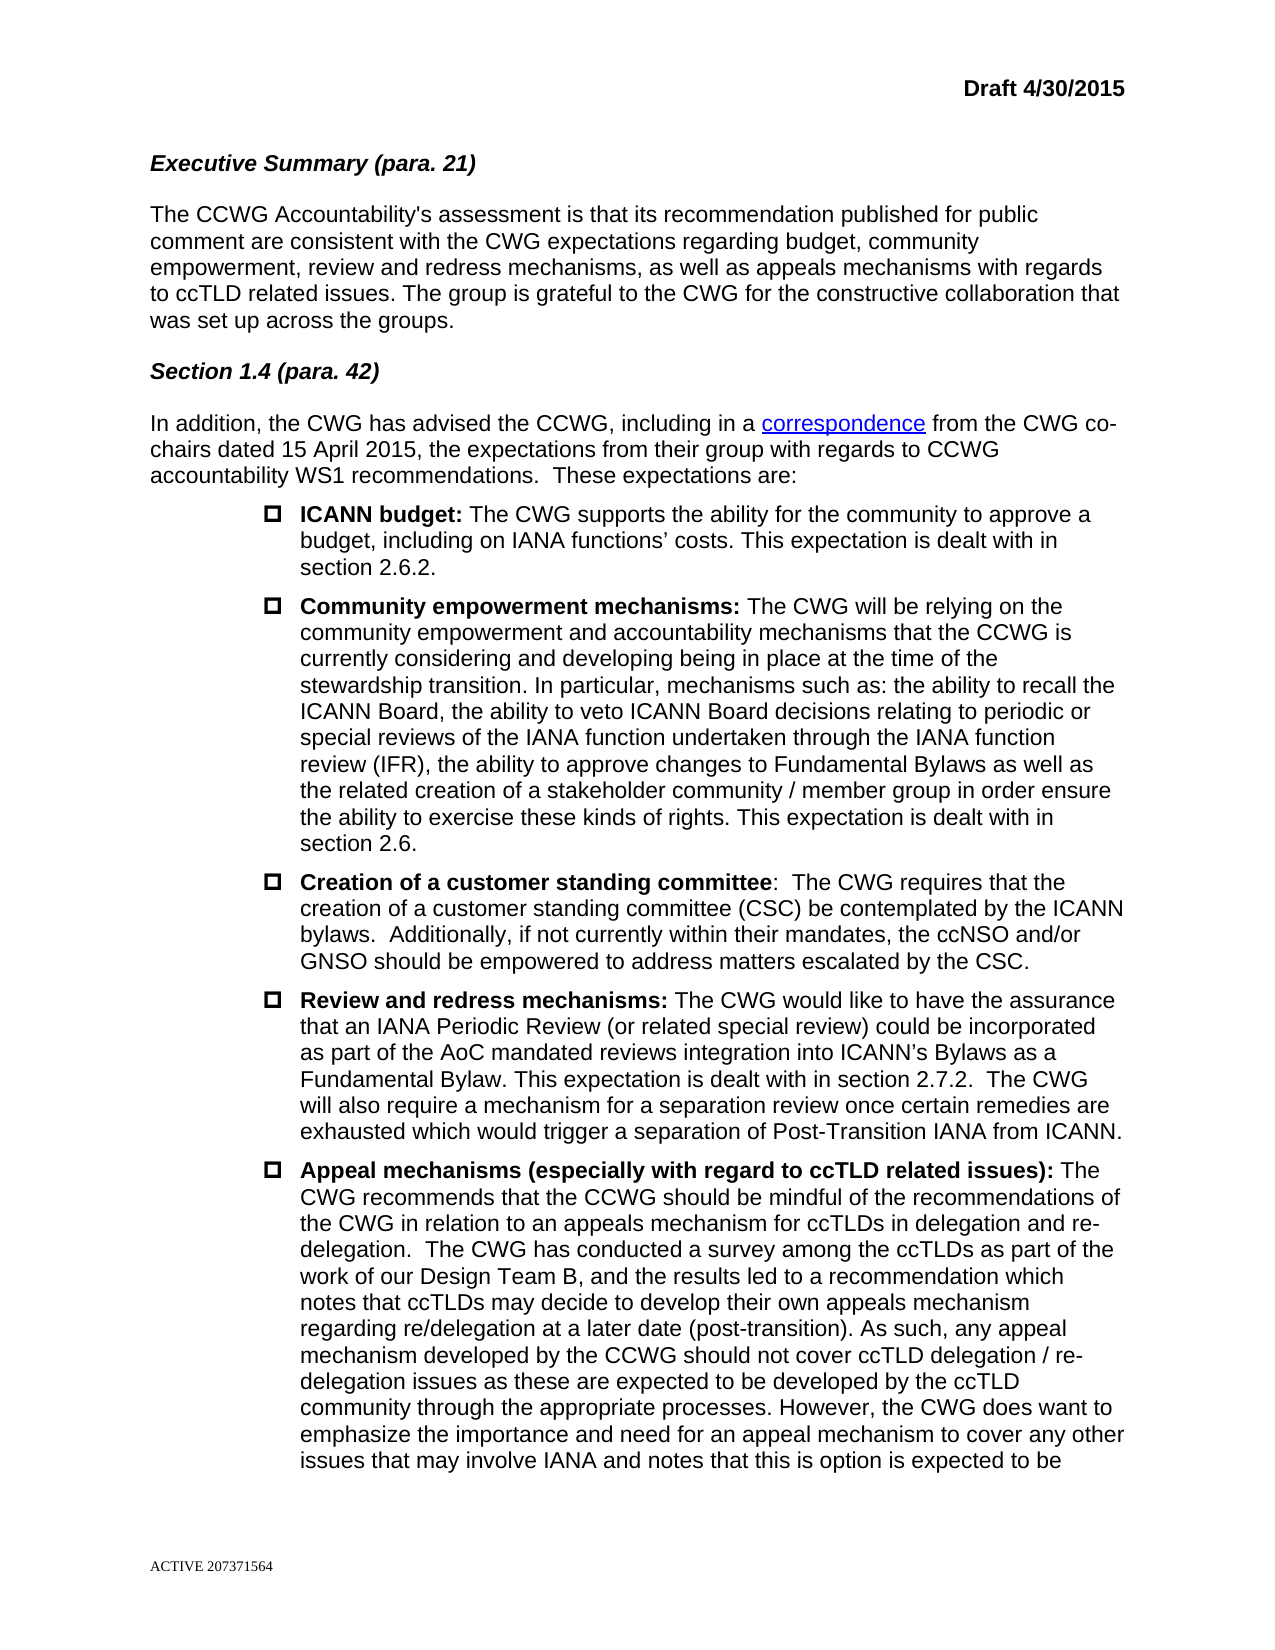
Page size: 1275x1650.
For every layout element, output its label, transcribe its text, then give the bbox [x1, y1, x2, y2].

text Section 1.4 (para. 42) [150, 358, 1125, 384]
text In addition, the CWG has advised the CCWG, including in a correspondence from the CWG co-chairs dated 15 April 2015, the expectations from their group with regards to CCWG accountability WS1 recommendations. These expectations are: [150, 409, 1125, 488]
list ICANN budget: The CWG supports the ability for the community to approve a budget, including on IANA functions’ costs. This expectation is dealt with in section 2.6.2. [262, 501, 1125, 580]
list Creation of a customer standing committee: The CWG requires that the creation of a customer standing committee (CSC) be contemplated by the ICANN bylaws. Additionally, if not currently within their mandates, the ccNSO and/or GNSO should be empowered to address matters escalated by the CSC. [262, 869, 1125, 974]
text The CCWG Accountability's assessment is that its recommendation published for public comment are consistent with the CWG expectations regarding budget, community empowerment, review and redress mechanisms, as well as appeals mechanisms with regards to ccTLD related issues. The group is grateful to the CWG for the constructive collaboration that was set up across the groups. [150, 201, 1125, 333]
list Review and redress mechanisms: The CWG would like to have the assurance that an IANA Periodic Review (or related special review) could be incorporated as part of the AoC mandated reviews integration into ICANN’s Bylaws as a Fundamental Bylaw. This expectation is dealt with in section 2.7.2. The CWG will also require a mechanism for a separation review once certain remedies are exhausted which would trigger a separation of Post-Transition IANA from ICANN. [262, 987, 1125, 1145]
text Executive Summary (para. 21) [150, 150, 1125, 176]
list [262, 1157, 1125, 1473]
list Community empowerment mechanisms: The CWG will be relying on the community empowerment and accountability mechanisms that the CCWG is currently considering and developing being in place at the time of the stewardship transition. In particular, mechanisms such as: the ability to recall the ICANN Board, the ability to veto ICANN Board decisions relating to periodic or special reviews of the IANA function undertaken through the IANA function review (IFR), the ability to approve changes to Fundamental Bylaws as well as the related creation of a stakeholder community / member group in order ensure the ability to exercise these kinds of rights. This expectation is dealt with in section 2.6. [262, 593, 1125, 856]
